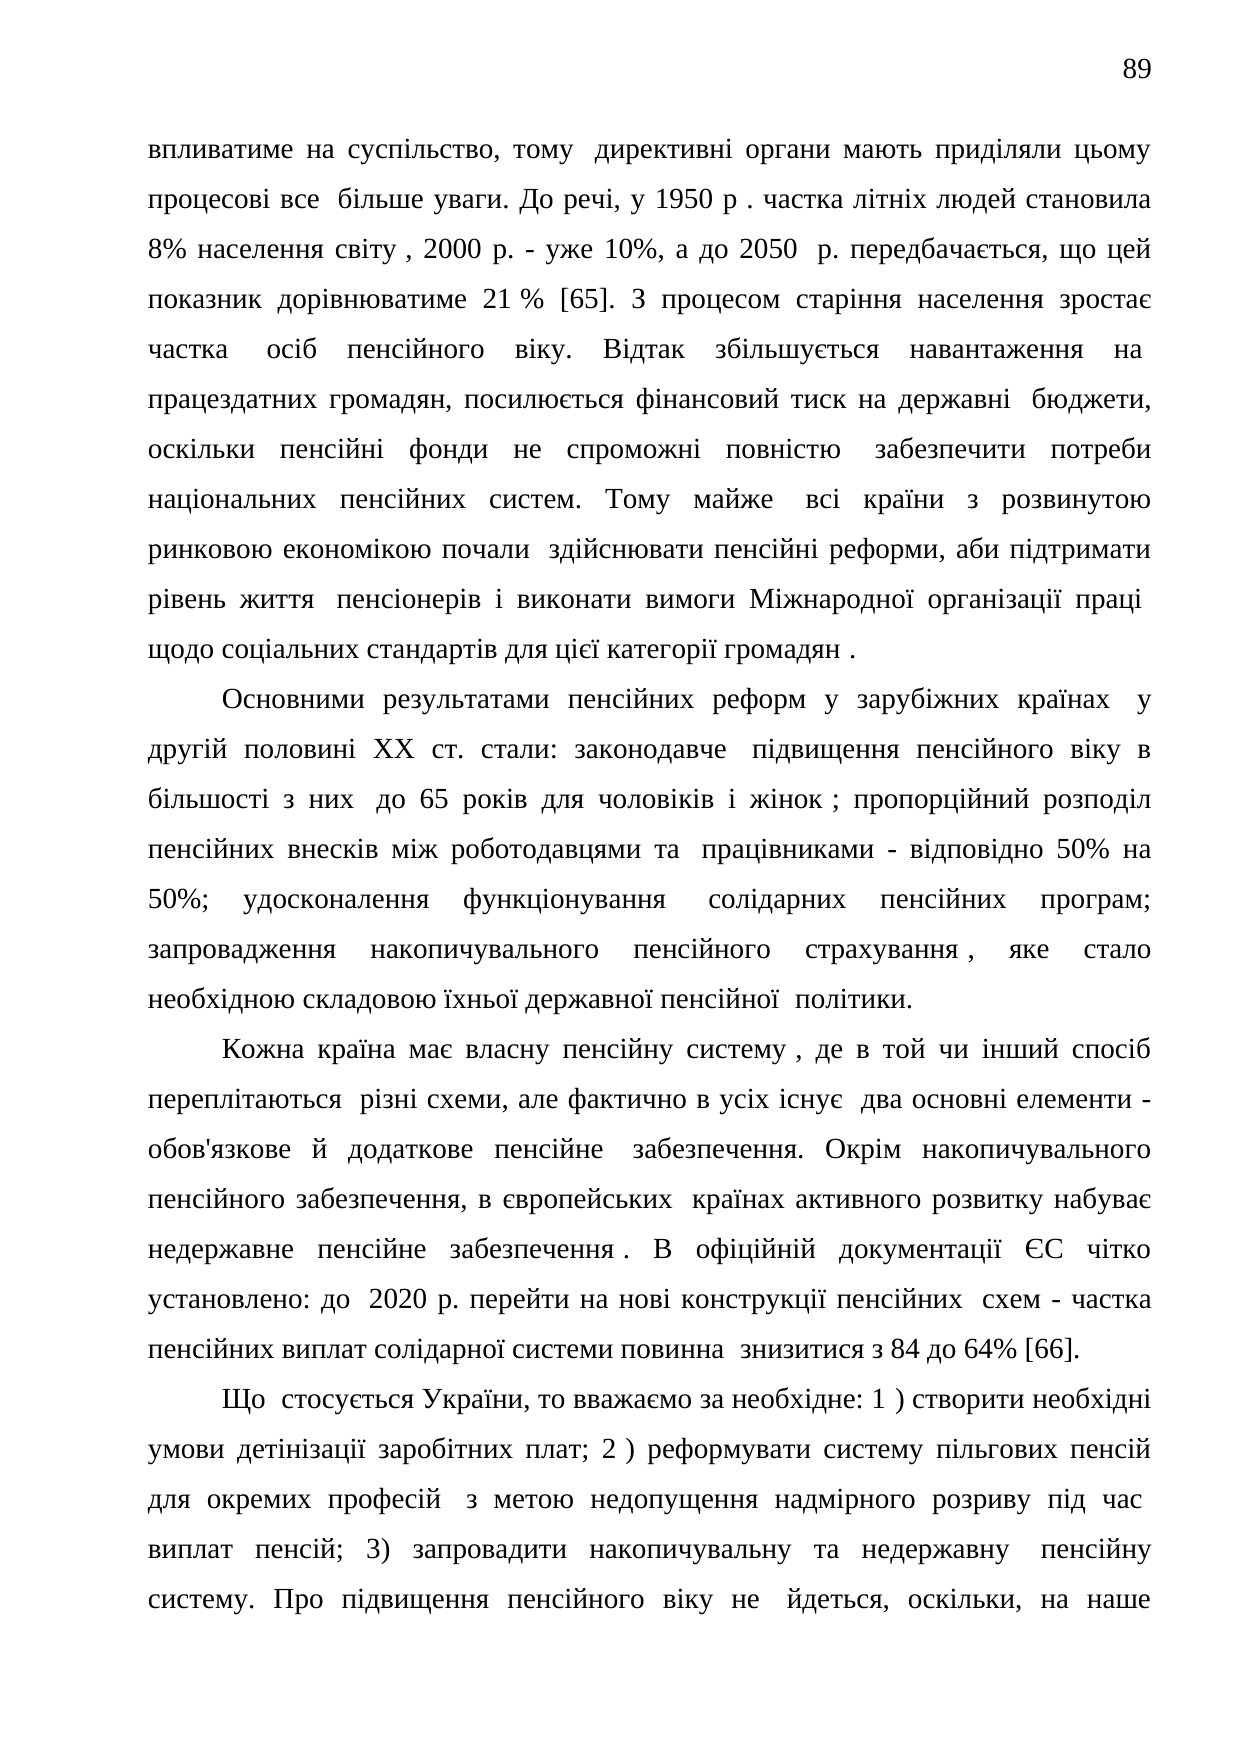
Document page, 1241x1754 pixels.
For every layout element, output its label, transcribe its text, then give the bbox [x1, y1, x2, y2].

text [148, 118, 1152, 668]
text Основними результатами пенсійних реформ у зарубіжних країнахі у другій половині XX ст. стали: законодавчеі підвищення пенсійного віку в більшості з нихі до 65 років для чоловіків і жінокі; пропорційний розподіл пенсійних внесків між роботодавцями таі працівниками - відповідно 50% на 50%; удосконалення функціонуванняі солідарних пенсійних програм; запровадження накопичувального пенсійного страхуванняі, яке стало необхідною складовою їхньої державної пенсійноїі політики. [148, 668, 1152, 1018]
text Кожна країна має власну пенсійну системуі, де в той чи інший спосіб переплітаютьсяі різні схеми, але фактично в усіх існуєі два основні елементи - обов'язкове й додаткове пенсійнеі забезпечення. Окрім накопичувального пенсійного забезпечення, в європейськихі країнах активного розвитку набуває недержавне пенсійне забезпеченняі. В офіційній документації ЄС чітко установлено: доі 2020 р. перейти на нові конструкції пенсійнихі схем - частка пенсійних виплат солідарної системи повиннаі знизитися з 84 до 64% [66]. [148, 1018, 1152, 1368]
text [148, 1368, 1152, 1618]
